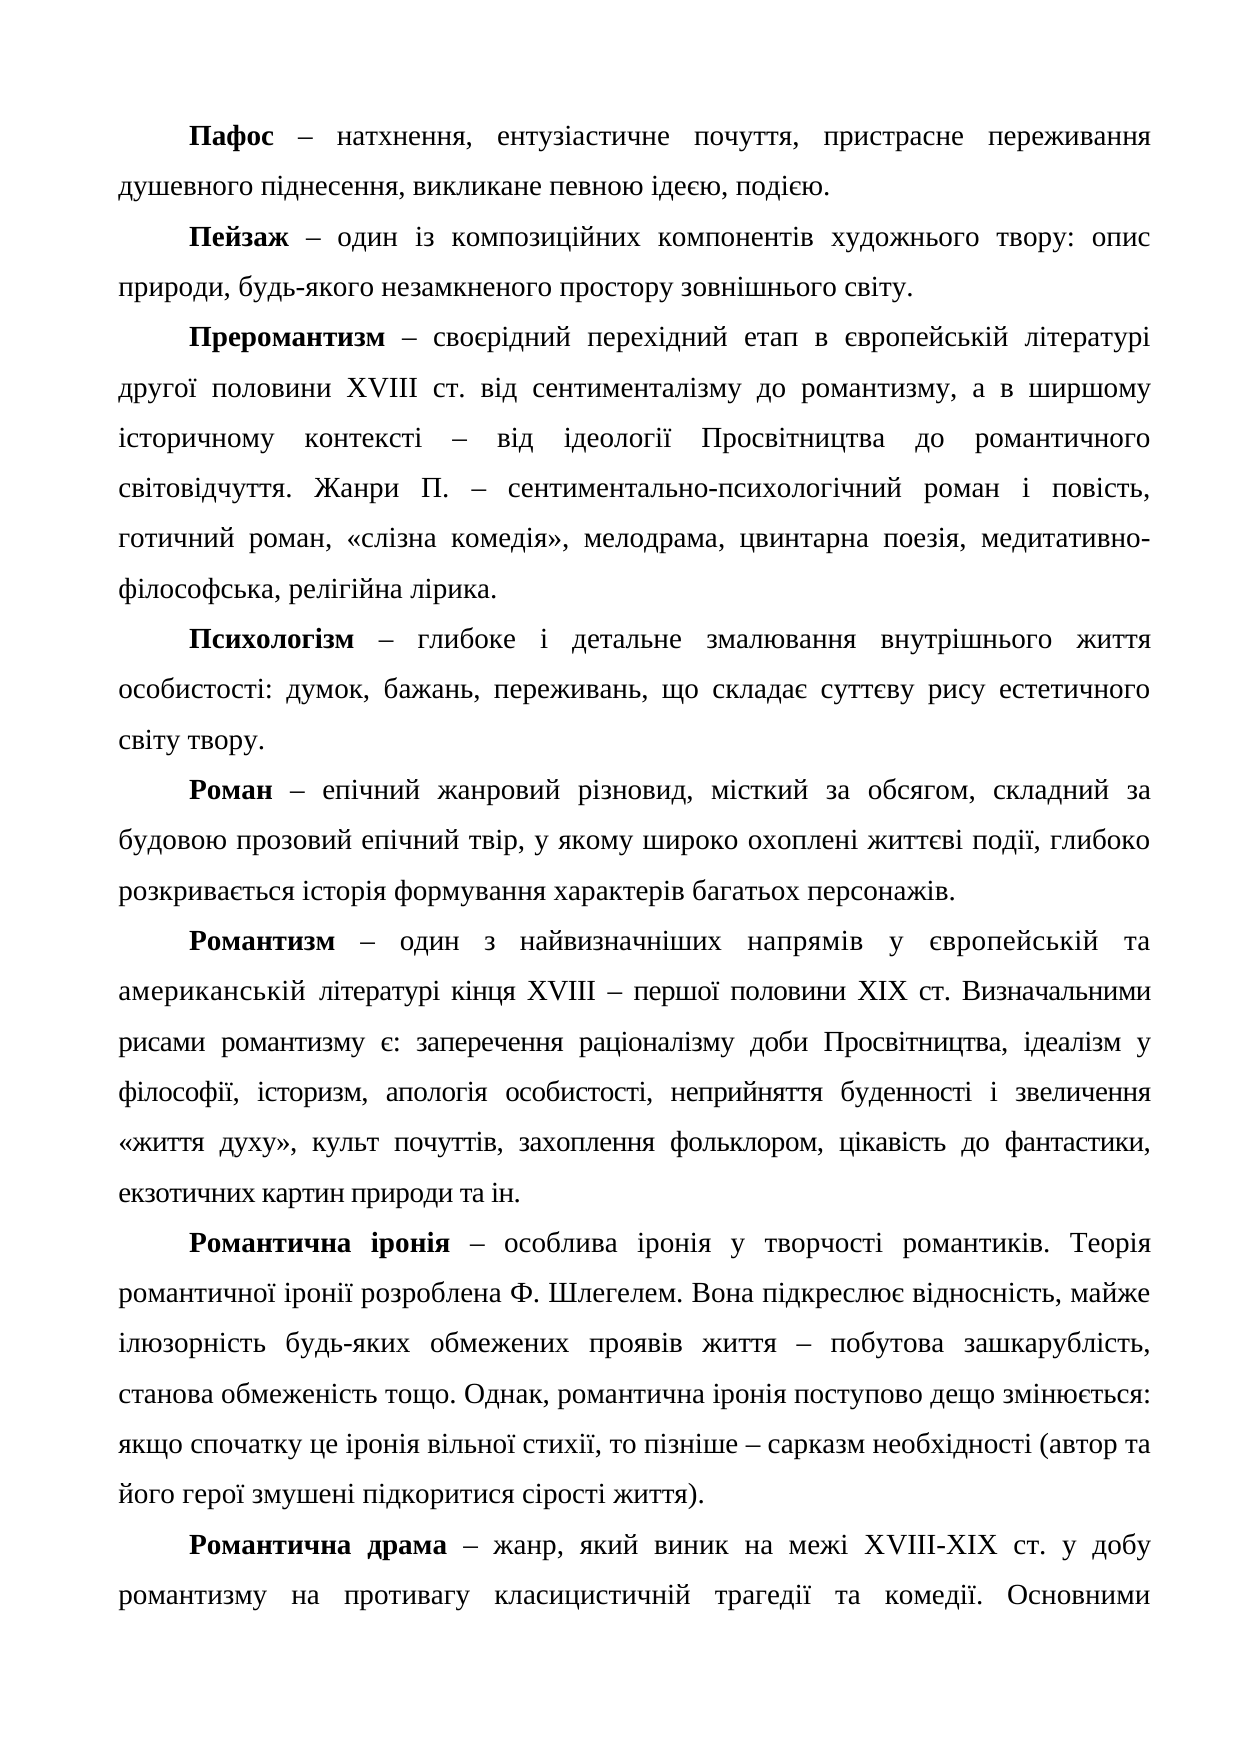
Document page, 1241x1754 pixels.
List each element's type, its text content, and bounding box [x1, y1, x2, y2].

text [118, 1527, 1152, 1611]
text Пафос – натхнення, ентузіастичне почуття, пристрасне переживання душевного піднесення, викликане певною ідеєю, подією. [118, 118, 1152, 202]
text Романтизм – один з найвизначніших напрямів у європейській та американській літературі кінця XVIII – першої половини XIX ст. Визначальними рисами романтизму є: заперечення раціоналізму доби Просвітництва, ідеалізм у філософії, історизм, апологія особистості, неприйняття буденності і звеличення «життя духу», культ почуттів, захоплення фольклором, цікавість до фантастики, екзотичних картин природи та ін. [118, 923, 1152, 1208]
text Психологізм – глибоке і детальне змалювання внутрішнього життя особистості: думок, бажань, переживань, що складає суттєву рису естетичного світу твору. [118, 621, 1152, 755]
text Преромантизм – своєрідний перехідний етап в європейській літературі другої половини ХVІІІ ст. від сентименталізму до романтизму, а в ширшому історичному контексті – від ідеології Просвітництва до романтичного світовідчуття. Жанри П. – сентиментально-психологічний роман і повість, готичний роман, «слізна комедія», мелодрама, цвинтарна поезія, медитативно-філософська, релігійна лірика. [118, 319, 1152, 604]
text Романтична іронія – особлива іронія у творчості романтиків. Теорія романтичної іронії розроблена Ф. Шлегелем. Вона підкреслює відносність, майже ілюзорність будь-яких обмежених проявів життя – побутова зашкарублість, станова обмеженість тощо. Однак, романтична іронія поступово дещо змінюється: якщо спочатку це іронія вільної стихії, то пізніше – сарказм необхідності (автор та його герої змушені підкоритися сірості життя). [118, 1225, 1152, 1510]
text Пейзаж – один із композиційних компонентів художнього твору: опис природи, будь-якого незамкненого простору зовнішнього світу. [118, 219, 1152, 303]
text Роман – епічний жанровий різновид, місткий за обсягом, складний за будовою прозовий епічний твір, у якому широко охоплені життєві події, глибоко розкривається історія формування характерів багатьох персонажів. [118, 772, 1152, 906]
